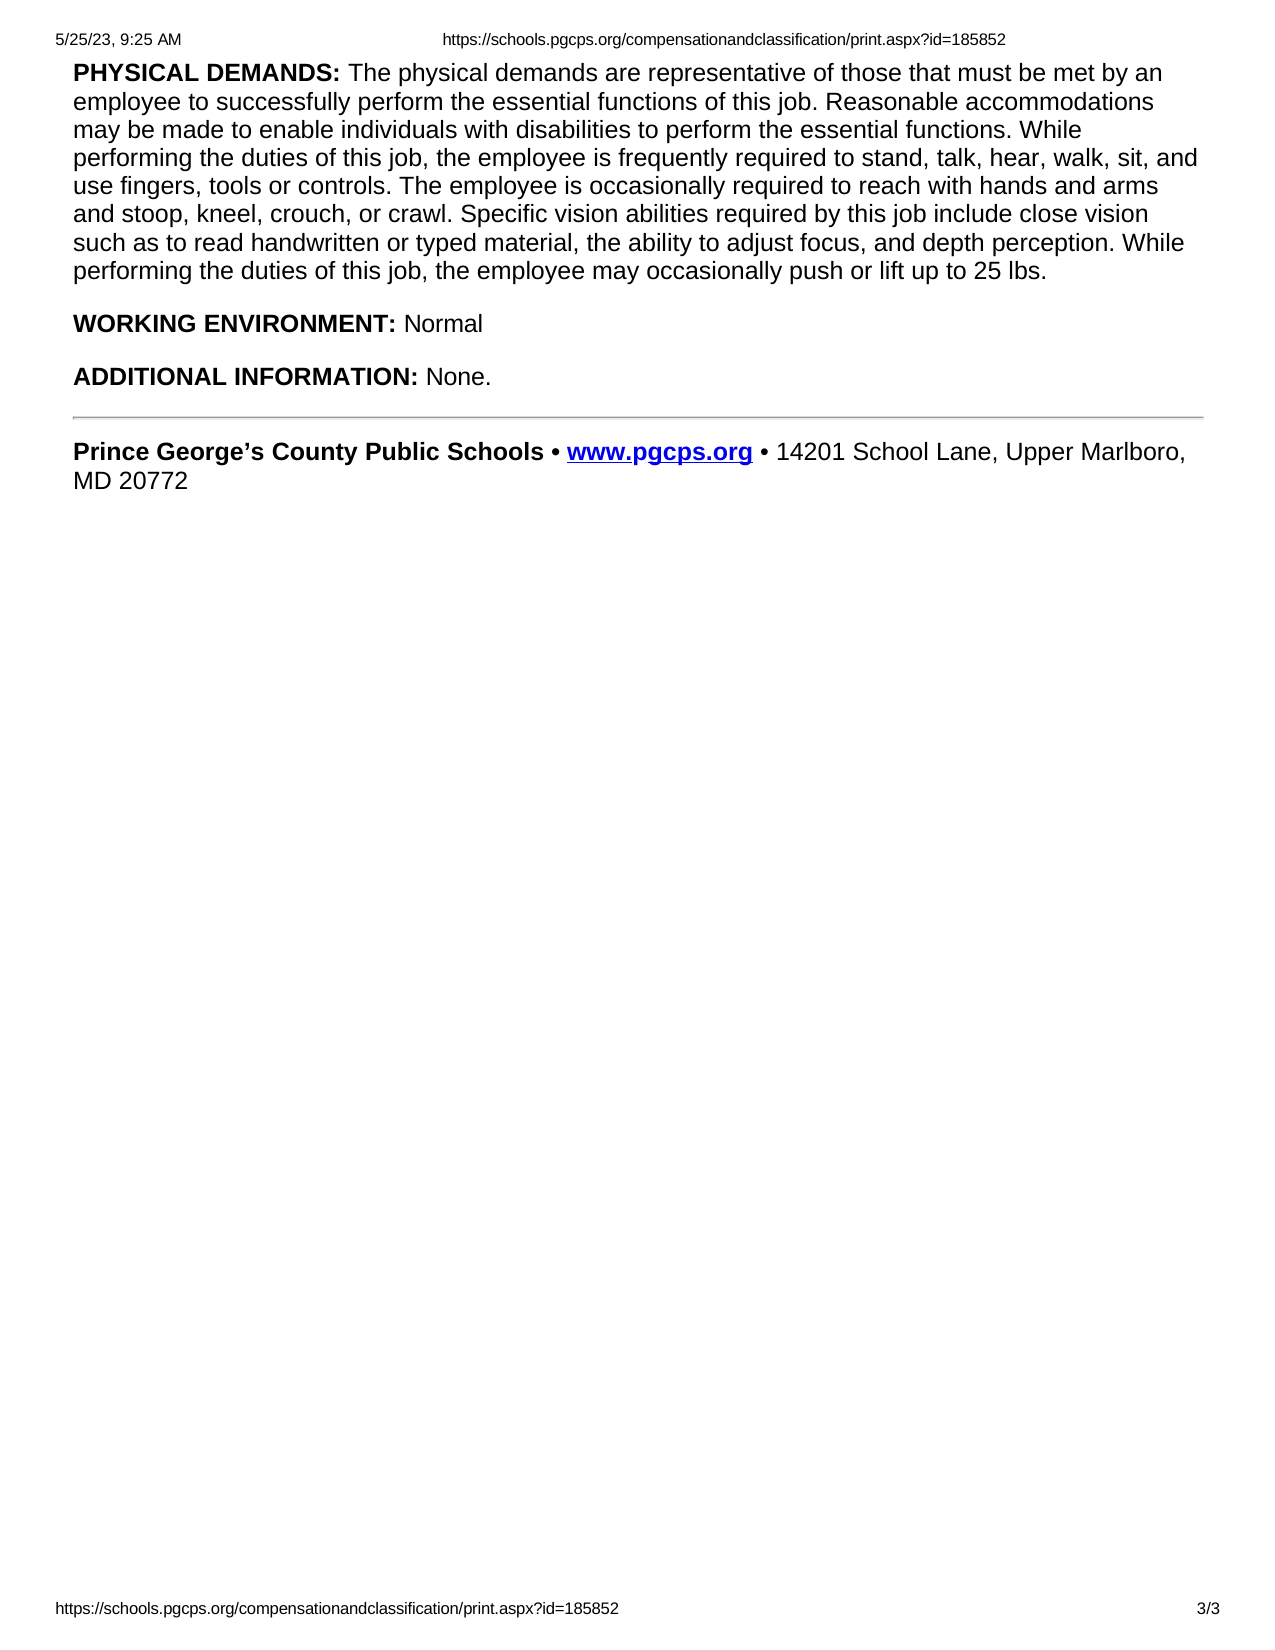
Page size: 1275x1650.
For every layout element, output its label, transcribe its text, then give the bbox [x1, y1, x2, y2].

subtitle ADDITIONAL INFORMATION: None. [73, 362, 1214, 391]
text Prince George’s County Public Schools • www.pgcps.org • 14201 School Lane, Upper Marlboro, MD 20772 [73, 438, 1214, 494]
text PHYSICAL DEMANDS: The physical demands are representative of those that must be met by an employee to successfully perform the essential functions of this job. Reasonable accommodations may be made to enable individuals with disabilities to perform the essential functions. While performing the duties of this job, the employee is frequently required to stand, talk, hear, walk, sit, and use fingers, tools or controls. The employee is occasionally required to reach with hands and arms and stoop, kneel, crouch, or crawl. Specific vision abilities required by this job include close vision such as to read handwritten or typed material, the ability to adjust focus, and depth perception. While performing the duties of this job, the employee may occasionally push or lift up to 25 lbs. [73, 59, 1199, 285]
text WORKING ENVIRONMENT: Normal [73, 309, 1214, 338]
